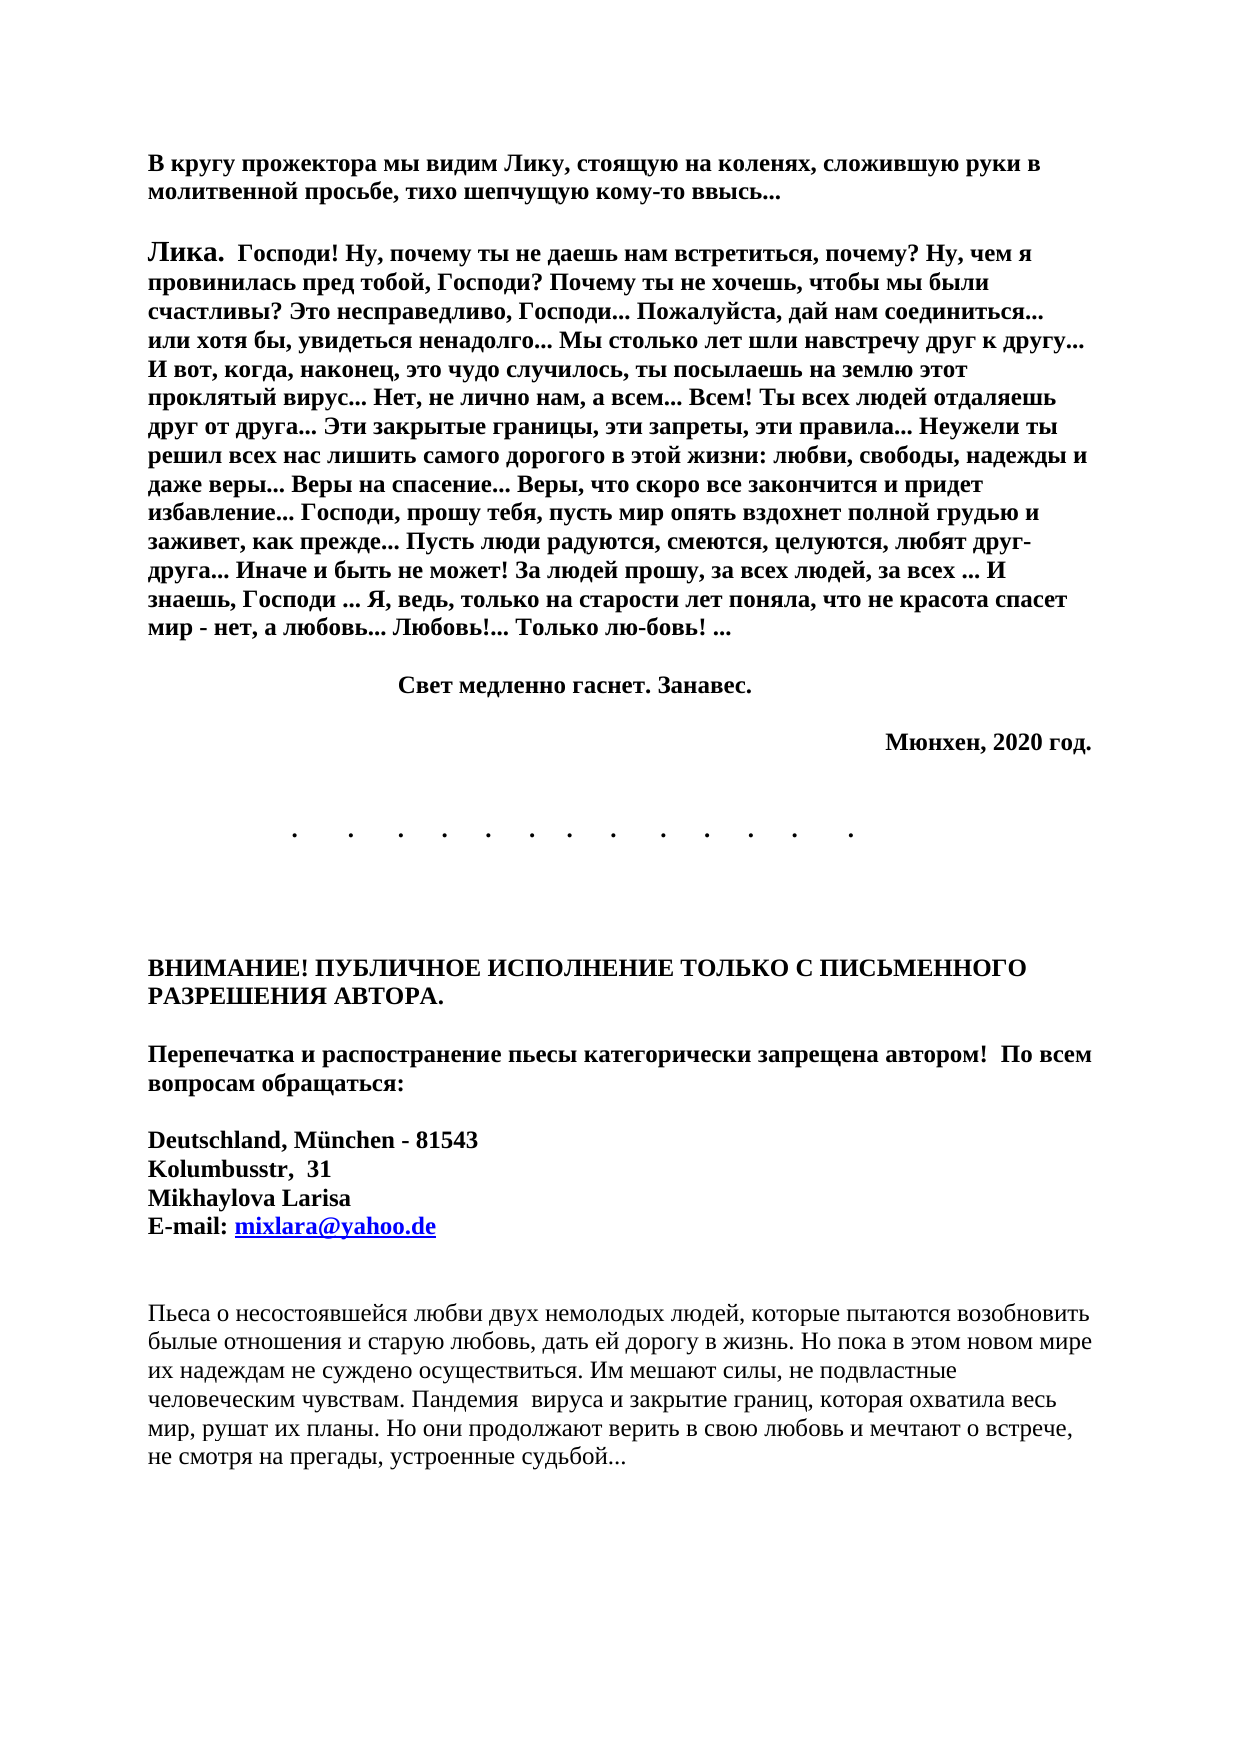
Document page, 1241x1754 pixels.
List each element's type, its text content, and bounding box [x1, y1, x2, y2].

text Лика. Господи! Ну, почему ты не даешь нам встретиться, почему? Ну, чем я провинилась пред тобой, Господи? Почему ты не хочешь, чтобы мы были счастливы? Это несправедливо, Господи... Пожалуйста, дай нам соединиться... или хотя бы, увидеться ненадолго... Мы столько лет шли навстречу друг к другу... И вот, когда, наконец, это чудо случилось, ты посылаешь на землю этот проклятый вирус... Нет, не лично нам, а всем... Всем! Ты всех людей отдаляешь друг от друга... Эти закрытые границы, эти запреты, эти правила... Неужели ты решил всех нас лишить самого дорогого в этой жизни: любви, свободы, надежды и даже веры... Веры на спасение... Веры, что скоро все закончится и придет избавление... Господи, прошу тебя, пусть мир опять вздохнет полной грудью и заживет, как прежде... Пусть люди радуются, смеются, целуются, любят друг-друга... Иначе и быть не может! За людей прошу, за всех людей, за всех ... И знаешь, Господи ... Я, ведь, только на старости лет поняла, что не красота спасет мир - нет, а любовь... Любовь!... Только лю-бовь! ... [148, 234, 1093, 641]
text Мюнхен, 2020 год. [148, 727, 1093, 756]
text . . . . . . . . . . . . . [148, 814, 1093, 842]
text Kolumbusstr, 31 [148, 1154, 1093, 1183]
text ВНИМАНИЕ! ПУБЛИЧНОЕ ИСПОЛНЕНИЕ ТОЛЬКО С ПИСЬМЕННОГО РАЗРЕШЕНИЯ АВТОРА. [148, 953, 1093, 1010]
text Пьеса о несостоявшейся любви двух немолодых людей, которые пытаются возобновить былые отношения и старую любовь, дать ей дорогу в жизнь. Но пока в этом новом мире их надеждам не суждено осуществиться. Им мешают силы, не подвластные человеческим чувствам. Пандемия вируса и закрытие границ, которая охватила весь мир, рушат их планы. Но они продолжают верить в свою любовь и мечтают о встрече, не смотря на прегады, устроенные судьбой... [627, 1298, 1093, 1470]
text E-mail: mixlara@yahoo.de [148, 1211, 1093, 1240]
text В кругу прожектора мы видим Лику, стоящую на коленях, сложившую руки в молитвенной просьбе, тихо шепчущую кому-то ввысь... [148, 148, 1093, 205]
text Mikhaylova Larisa [148, 1183, 1093, 1211]
text Deutschland, München - 81543 [148, 1125, 1093, 1154]
text Свет медленно гаснет. Занавес. [148, 670, 1093, 699]
text Перепечатка и распостранение пьесы категорически запрещена автором! По всем вопросам обращаться: [148, 1039, 1093, 1096]
